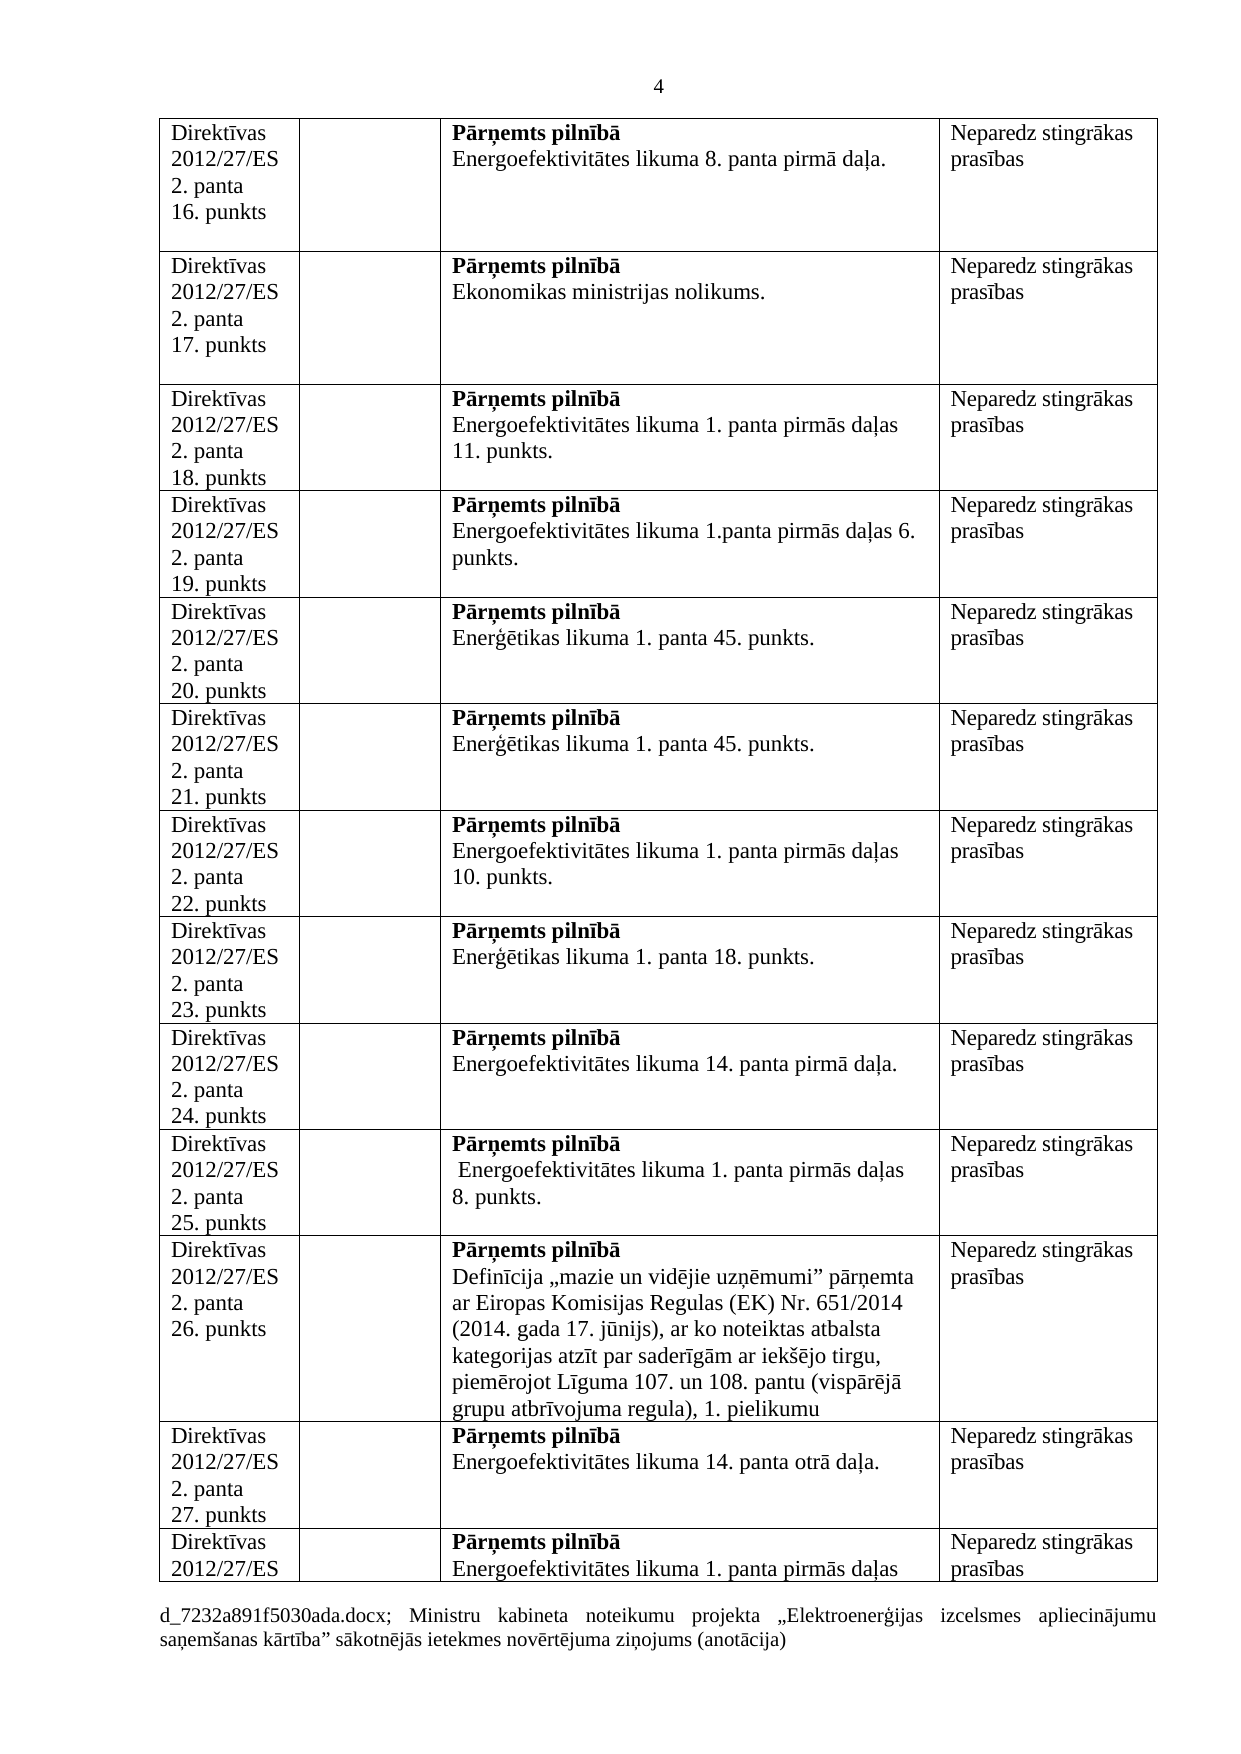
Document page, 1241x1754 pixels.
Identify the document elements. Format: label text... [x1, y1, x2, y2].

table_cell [160, 1529, 299, 1581]
table_cell [300, 252, 440, 384]
table_cell Direktīvas 2012/27/ES 2. panta 23. punkts [160, 917, 299, 1022]
table_cell [300, 1236, 440, 1421]
table_cell Pārņemts pilnībā Enerģētikas likuma 1. panta 45. punkts. [441, 598, 939, 703]
table_cell Neparedz stingrākas prasības [940, 1024, 1157, 1129]
table_cell [300, 1024, 440, 1129]
table_cell Pārņemts pilnībā Energoefektivitātes likuma 14. panta pirmā daļa. [441, 1024, 939, 1129]
table_cell Direktīvas 2012/27/ES 2. panta 25. punkts [160, 1130, 299, 1235]
table_cell Direktīvas 2012/27/ES 2. panta 22. punkts [160, 811, 299, 916]
table_cell [300, 1422, 440, 1527]
table_cell Pārņemts pilnībā Energoefektivitātes likuma 1. panta pirmās daļas 10. punkts. [441, 811, 939, 916]
table_cell [300, 598, 440, 703]
table_cell [300, 1130, 440, 1235]
table_cell [300, 491, 440, 597]
table_cell Pārņemts pilnībā Energoefektivitātes likuma 1. panta pirmās daļas 8. punkts. [441, 1130, 939, 1235]
table_cell Neparedz stingrākas prasības [940, 1422, 1157, 1527]
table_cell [441, 1529, 939, 1581]
table_cell Direktīvas 2012/27/ES 2. panta 27. punkts [160, 1422, 299, 1527]
table_cell Pārņemts pilnībā Energoefektivitātes likuma 8. panta pirmā daļa. [441, 119, 939, 251]
table_cell [300, 1529, 440, 1581]
table_cell Neparedz stingrākas prasības [940, 252, 1157, 384]
table_cell Direktīvas 2012/27/ES 2. panta 19. punkts [160, 491, 299, 597]
table_cell Neparedz stingrākas prasības [940, 598, 1157, 703]
table_cell [300, 917, 440, 1022]
table_cell Neparedz stingrākas prasības [940, 917, 1157, 1022]
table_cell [940, 1529, 1157, 1581]
table_cell [300, 811, 440, 916]
table_cell Pārņemts pilnībā Energoefektivitātes likuma 1.panta pirmās daļas 6. punkts. [441, 491, 939, 597]
table_cell Direktīvas 2012/27/ES 2. panta 20. punkts [160, 598, 299, 703]
table_cell Pārņemts pilnībā Ekonomikas ministrijas nolikums. [441, 252, 939, 384]
table_cell Neparedz stingrākas prasības [940, 704, 1157, 809]
table_cell Pārņemts pilnībā Energoefektivitātes likuma 14. panta otrā daļa. [441, 1422, 939, 1527]
table_cell Neparedz stingrākas prasības [940, 1236, 1157, 1421]
table_cell [300, 385, 440, 490]
table_cell Pārņemts pilnībā Energoefektivitātes likuma 1. panta pirmās daļas 11. punkts. [441, 385, 939, 490]
table_cell Direktīvas 2012/27/ES 2. panta 26. punkts [160, 1236, 299, 1421]
table_cell Pārņemts pilnībā Enerģētikas likuma 1. panta 18. punkts. [441, 917, 939, 1022]
table_cell [300, 704, 440, 809]
table_cell Direktīvas 2012/27/ES 2. panta 18. punkts [160, 385, 299, 490]
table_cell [940, 119, 1157, 251]
table_cell Direktīvas 2012/27/ES 2. panta 17. punkts [160, 252, 299, 384]
table_cell Neparedz stingrākas prasības [940, 491, 1157, 597]
table_cell Pārņemts pilnībā Definīcija „mazie un vidējie uzņēmumi” pārņemta ar Eiropas Komisijas Regulas (EK) Nr. 651/2014 (2014. gada 17. jūnijs), ar ko noteiktas atbalsta kategorijas atzīt par saderīgām ar iekšējo tirgu, piemērojot Līguma 107. un 108. pantu (vispārējā grupu atbrīvojuma regula), 1. pielikumu [441, 1236, 939, 1421]
table_cell Direktīvas 2012/27/ES 2. panta 24. punkts [160, 1024, 299, 1129]
table_cell Neparedz stingrākas prasības [940, 385, 1157, 490]
table_cell Neparedz stingrākas prasības [940, 1130, 1157, 1235]
table_cell Pārņemts pilnībā Enerģētikas likuma 1. panta 45. punkts. [441, 704, 939, 809]
table_cell [300, 119, 440, 251]
table_cell Direktīvas 2012/27/ES 2. panta 21. punkts [160, 704, 299, 809]
table_cell Direktīvas 2012/27/ES 2. panta 16. punkts [160, 119, 299, 251]
table_cell Neparedz stingrākas prasības [940, 811, 1157, 916]
